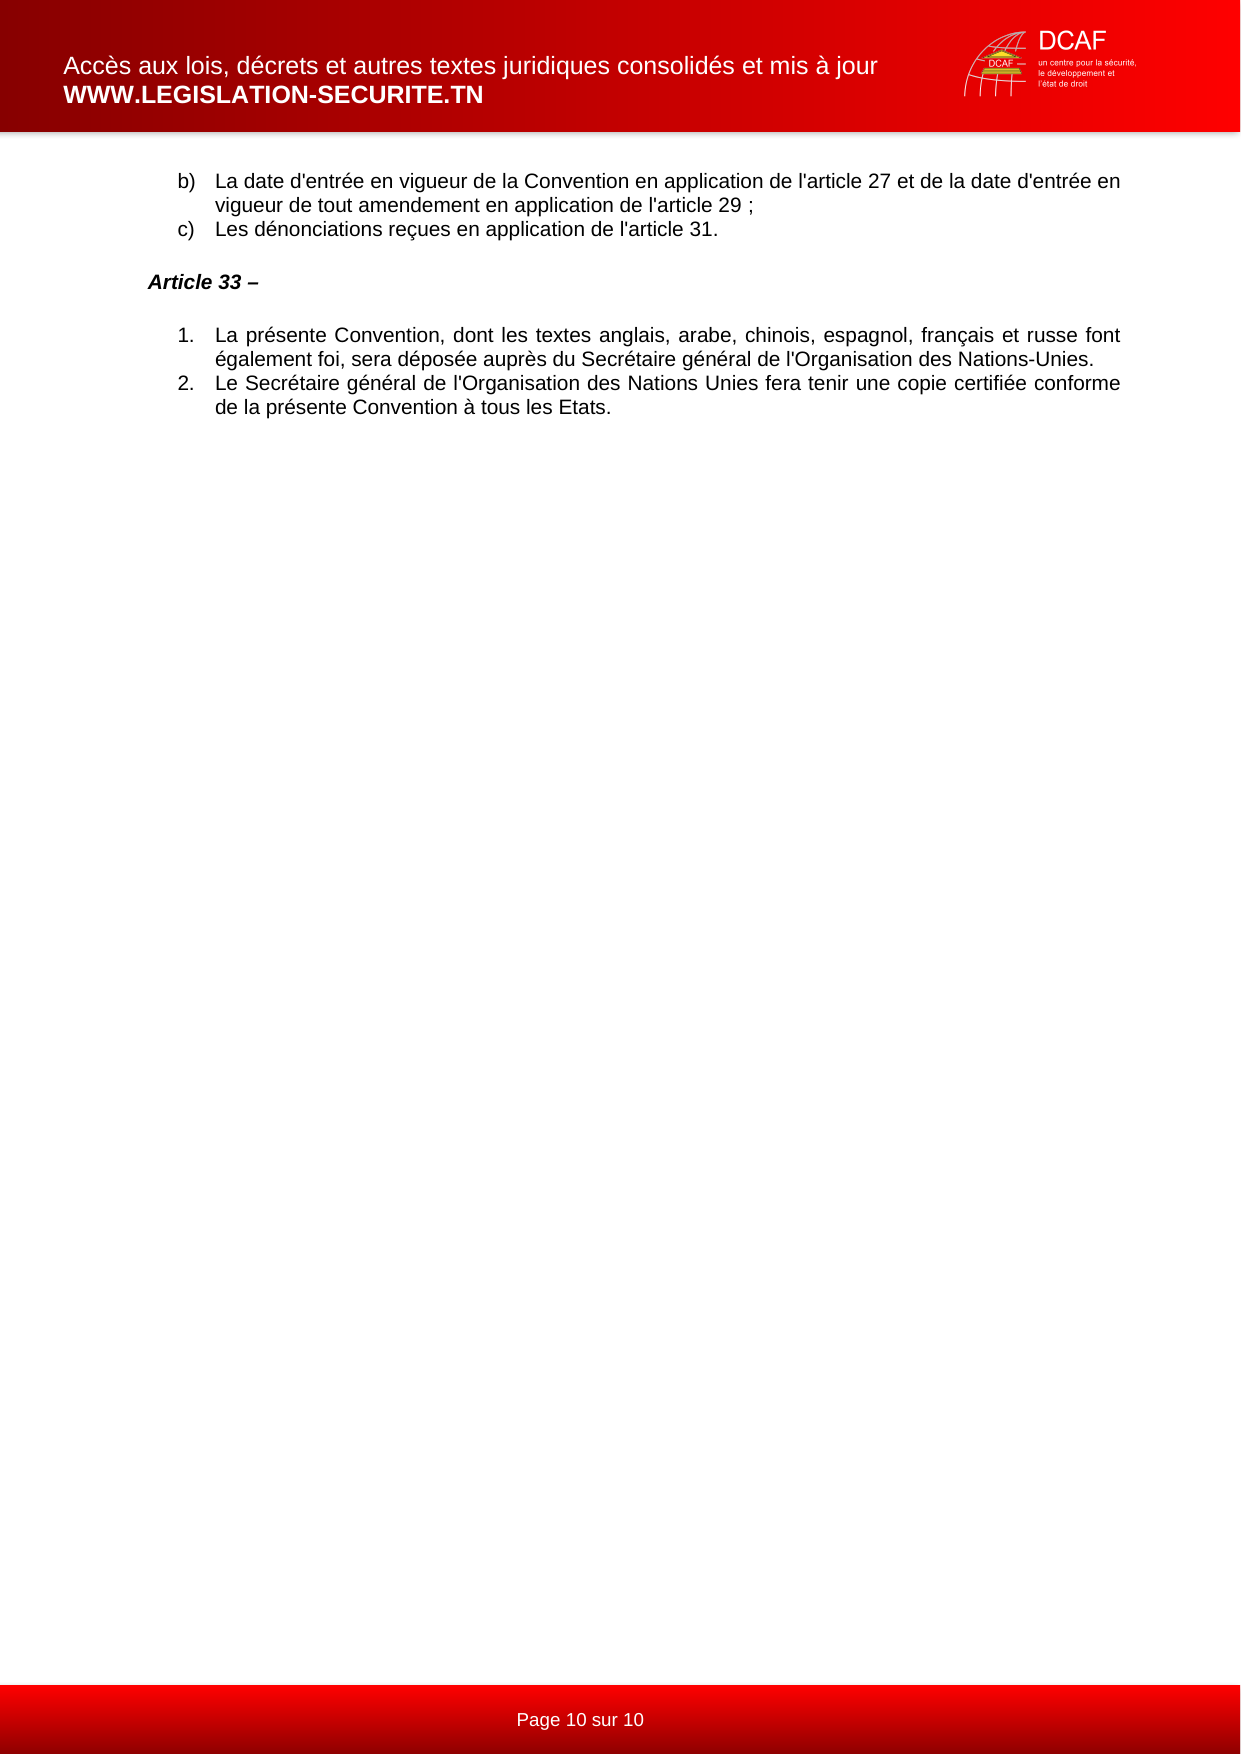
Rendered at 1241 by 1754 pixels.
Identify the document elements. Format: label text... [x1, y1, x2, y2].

text Article 33 – [148, 270, 1122, 294]
list Les dénonciations reçues en application de l'article 31. [177, 217, 1122, 241]
picture [963, 28, 1137, 97]
list La présente Convention, dont les textes anglais, arabe, chinois, espagnol, français et russe font également foi, sera déposée auprès du Secrétaire général de l'Organisation des Nations-Unies. [177, 323, 1122, 371]
list La date d'entrée en vigueur de la Convention en application de l'article 27 et de la date d'entrée en vigueur de tout amendement en application de l'article 29 ; [177, 169, 1122, 217]
list Le Secrétaire général de l'Organisation des Nations Unies fera tenir une copie certifiée conforme de la présente Convention à tous les Etats. [177, 371, 1122, 419]
